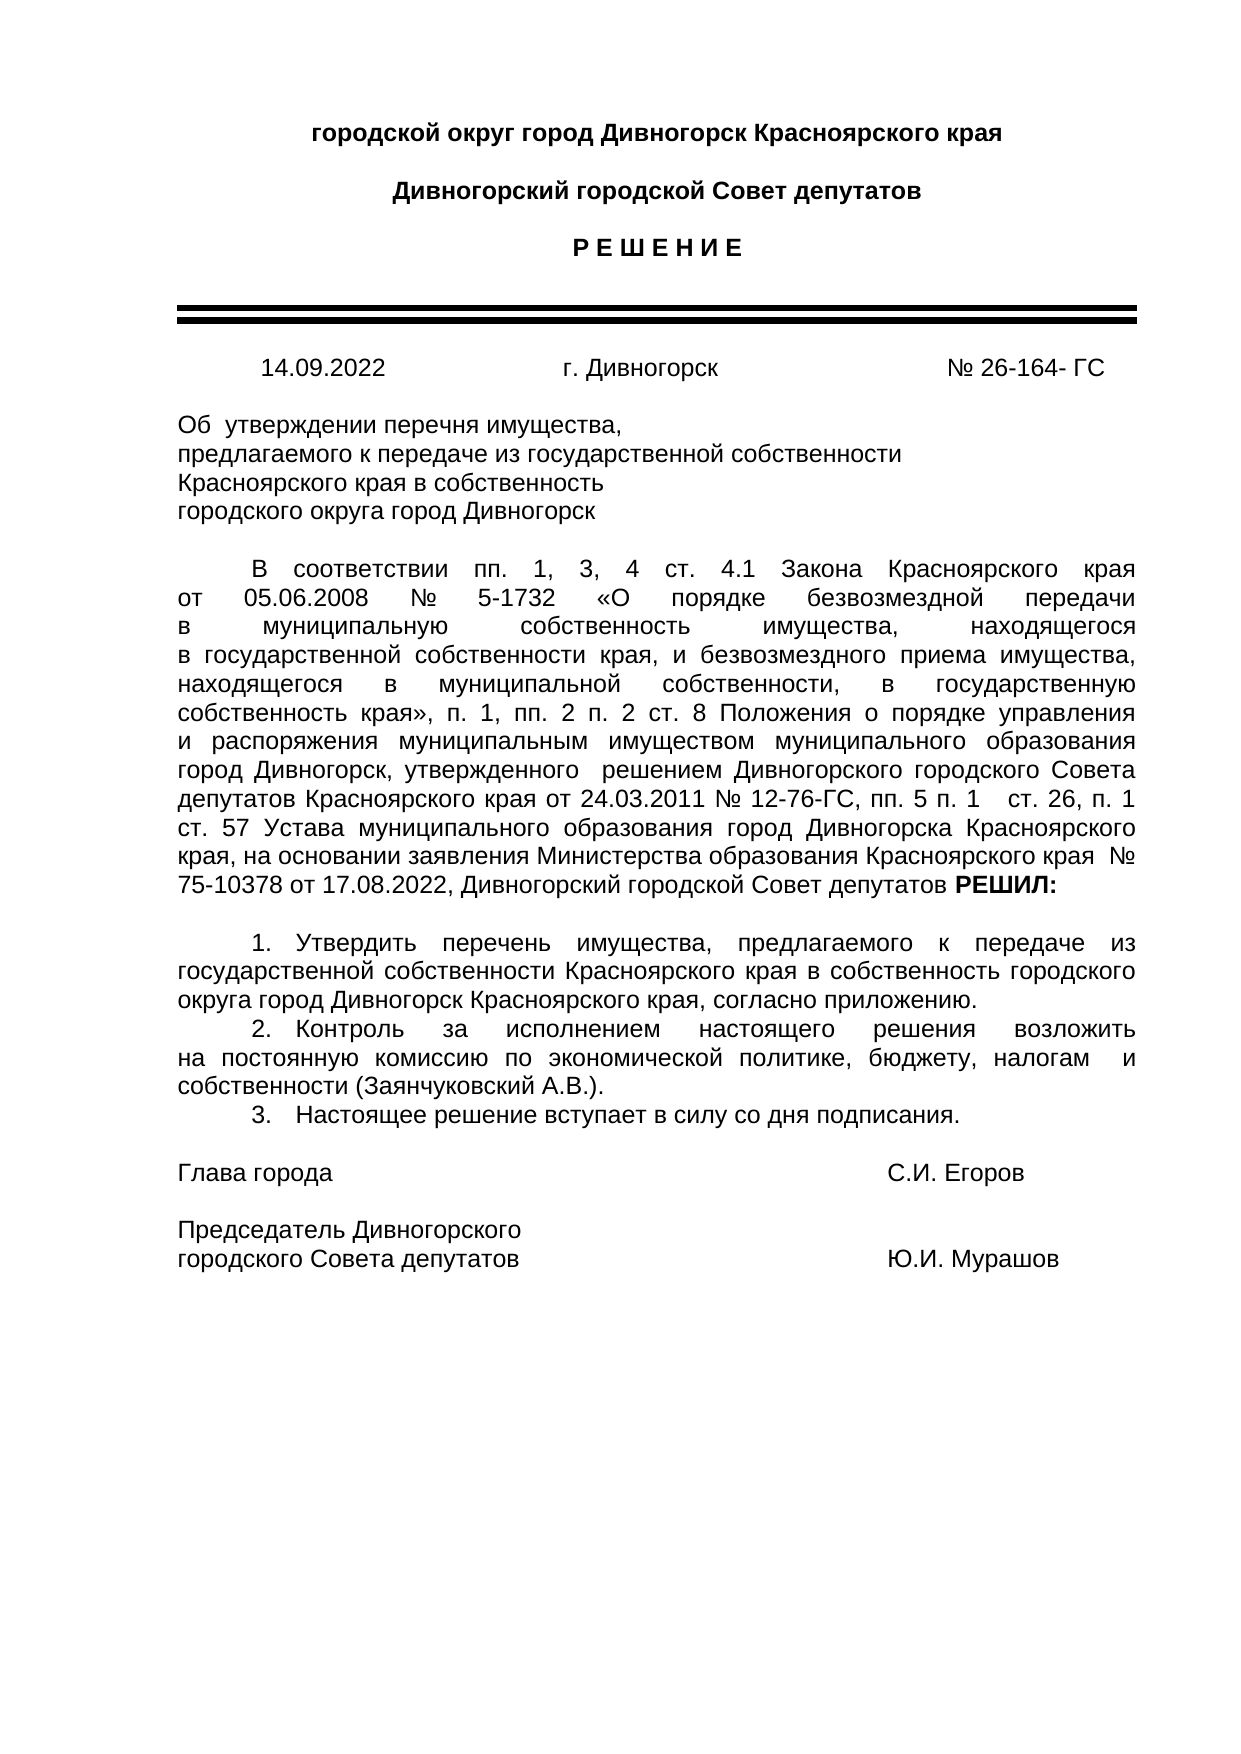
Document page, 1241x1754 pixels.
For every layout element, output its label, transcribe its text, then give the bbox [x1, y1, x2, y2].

text городского Совета депутатов Ю.И. Мурашов [177, 1244, 1137, 1272]
text Глава города С.И. Егоров [177, 1157, 1137, 1186]
text городского округа город Дивногорск [177, 496, 1137, 525]
text городской округ город Дивногорск Красноярского края [177, 118, 1137, 147]
text Председатель Дивногорского [177, 1215, 1137, 1244]
text Красноярского края в собственность [177, 467, 1137, 496]
text В соответствии пп. 1, 3, 4 ст. 4.1 Закона Красноярского края от 05.06.2008 № 5-1732 «О порядке безвозмездной передачи в муниципальную собственность имущества, находящегося в государственной собственности края, и безвозмездного приема имущества, находящегося в муниципальной собственности, в государственную собственность края», п. 1, пп. 2 п. 2 ст. 8 Положения о порядке управления и распоряжения муниципальным имуществом муниципального образования город Дивногорск, утвержденного решением Дивногорского городского Совета депутатов Красноярского края от 24.03.2011 № 12-76-ГС, пп. 5 п. 1 ст. 26, п. 1 ст. 57 Устава муниципального образования город Дивногорска Красноярского края, на основании заявления Министерства образования Красноярского края № 75-10378 от 17.08.2022, Дивногорский городской Совет депутатов РЕШИЛ: [177, 554, 1137, 899]
text предлагаемого к передаче из государственной собственности [177, 439, 1137, 467]
subtitle Р Е Ш Е Н И Е [177, 233, 1137, 262]
text 14.09.2022 г. Дивногорск № 26-164- ГС [177, 352, 1137, 381]
list Настоящее решение вступает в силу со дня подписания. [177, 1100, 1137, 1129]
text 1. Утвердить перечень имущества, предлагаемого к передаче из государственной собственности Красноярского края в собственность городского округа город Дивногорск Красноярского края, согласно приложению. [177, 927, 1137, 1014]
text 2. Контроль за исполнением настоящего решения возложить на постоянную комиссию по экономической политике, бюджету, налогам и собственности (Заянчуковский А.В.). [177, 1014, 1137, 1100]
subtitle Дивногорский городской Совет депутатов [177, 176, 1137, 204]
text Об утверждении перечня имущества, [177, 410, 1137, 439]
